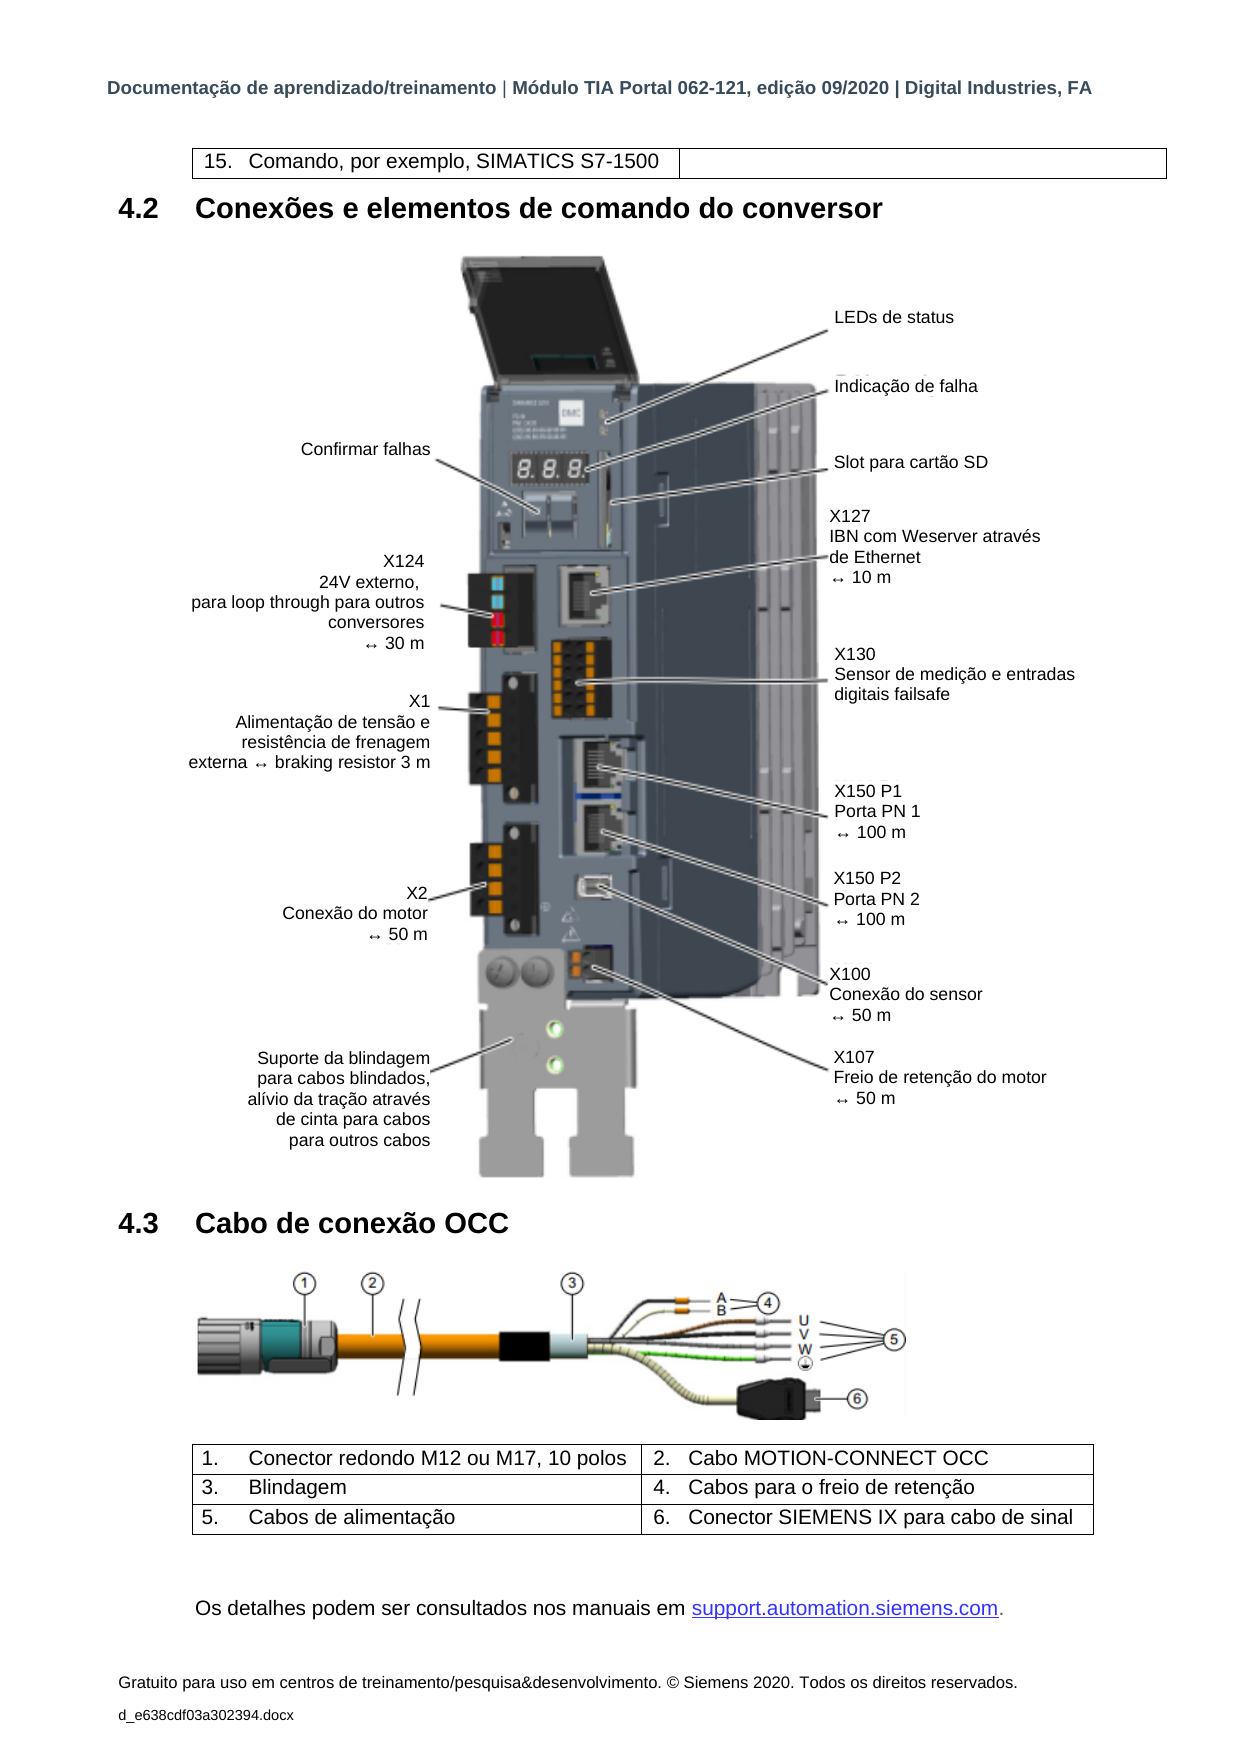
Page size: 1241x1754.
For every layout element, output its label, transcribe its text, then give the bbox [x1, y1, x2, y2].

subtitle Conexões e elementos de comando do conversor [118, 191, 1092, 224]
table_cell Cabos para o freio de retenção [642, 1475, 1093, 1504]
text Os detalhes podem ser consultados nos manuais em support.automation.siemens.com. [195, 1596, 1092, 1619]
table_cell Cabos de alimentação [193, 1505, 641, 1534]
table_cell Conector SIEMENS IX para cabo de sinal [642, 1505, 1093, 1534]
table_cell Comando, por exemplo, SIMATICS S7-1500 [193, 149, 679, 177]
subtitle Cabo de conexão OCC [118, 1206, 1092, 1240]
picture [177, 253, 1092, 1182]
table_header Conector redondo M12 ou M17, 10 polos [193, 1445, 641, 1474]
table_cell [680, 149, 1166, 177]
table_header Cabo MOTION-CONNECT OCC [642, 1445, 1093, 1474]
picture [194, 1269, 906, 1420]
table_cell Blindagem [193, 1475, 641, 1504]
